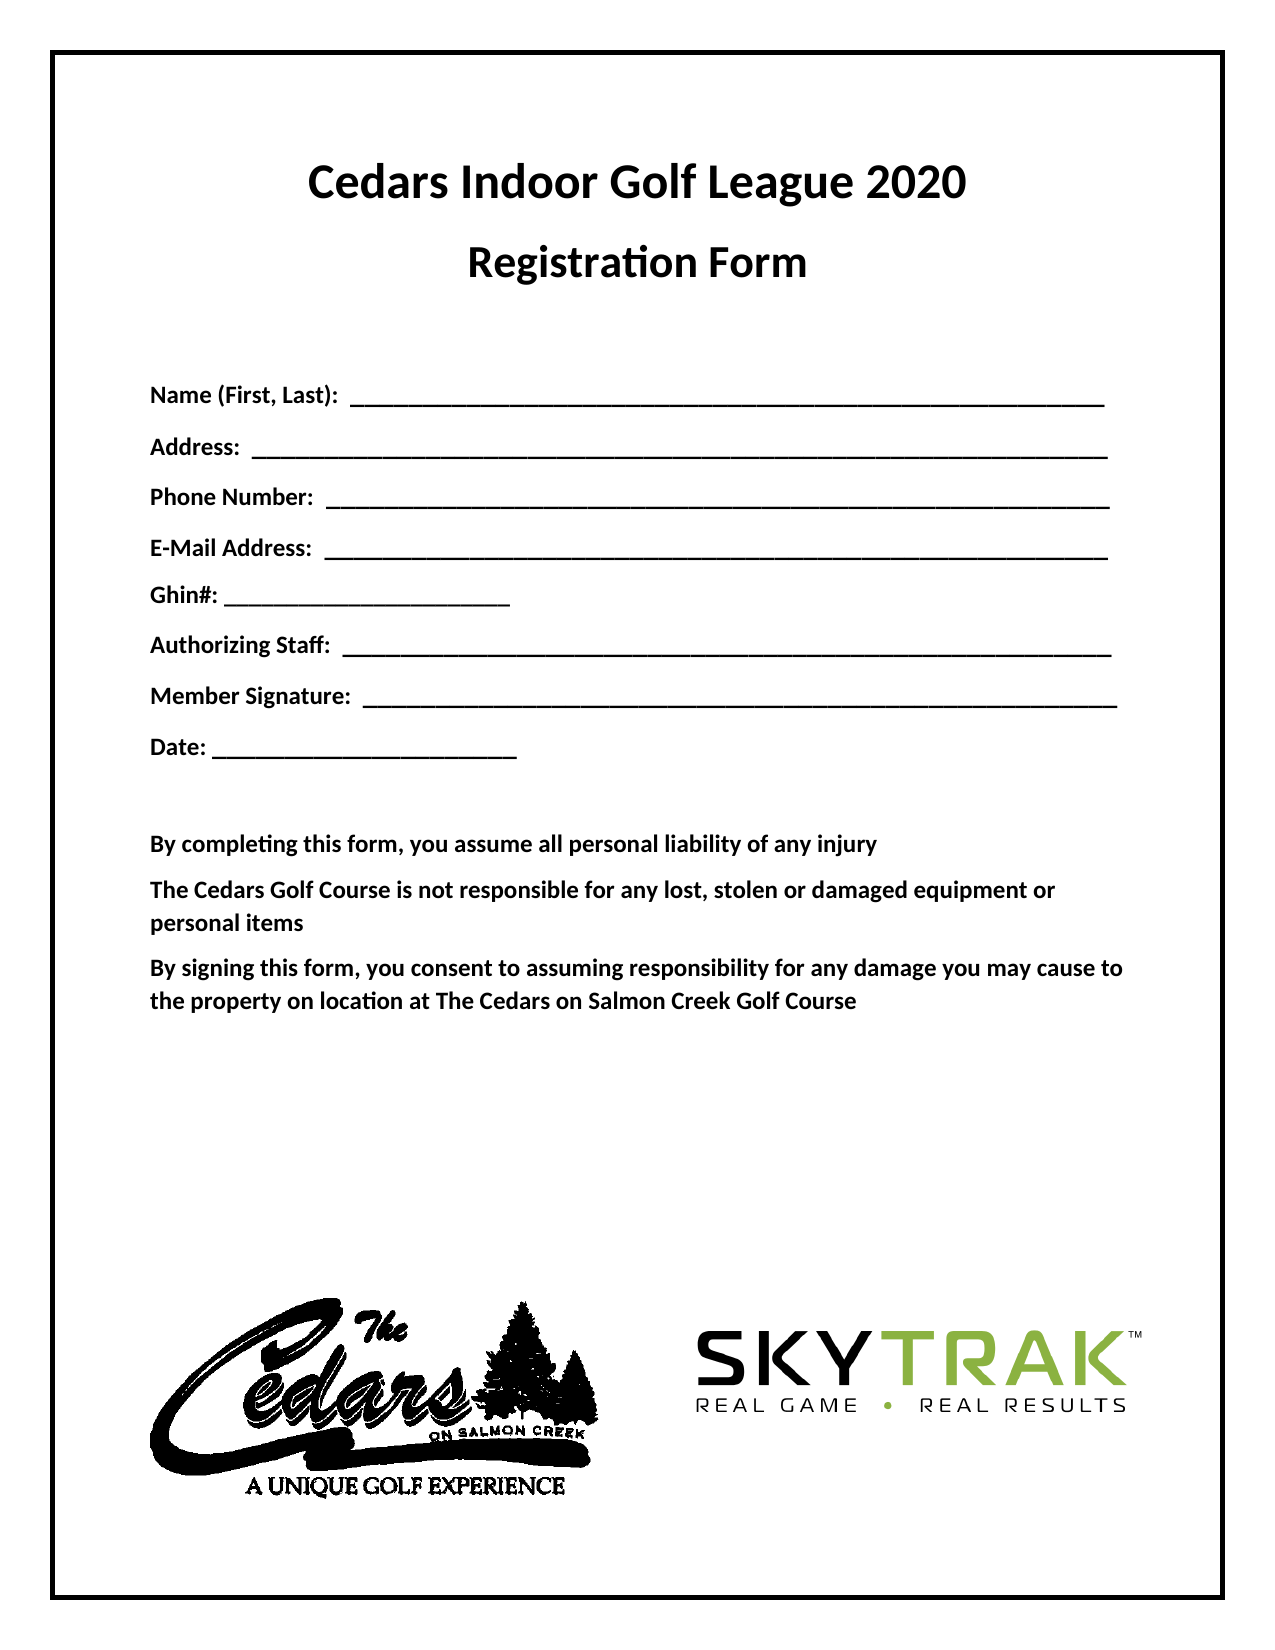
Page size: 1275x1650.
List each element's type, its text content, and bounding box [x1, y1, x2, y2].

text By completing this form, you assume all personal liability of any injury [150, 828, 1125, 859]
text Address: ___________________________________________________________ [150, 427, 1125, 462]
text Authorizing Staff: _____________________________________________________ [150, 625, 1125, 660]
text By signing this form, you consent to assuming responsibility for any damage you may cause to the property on location at The Cedars on Salmon Creek Golf Course [150, 952, 1125, 1016]
text Phone Number: ______________________________________________________ [150, 477, 1125, 513]
text Date: _____________________ [150, 727, 1125, 762]
text Ghin#: _______________________ [150, 579, 1125, 610]
text E-Mail Address: ______________________________________________________ [150, 528, 1125, 564]
text The Cedars Golf Course is not responsible for any lost, stolen or damaged equipment or personal items [150, 874, 1125, 937]
text Member Signature: ____________________________________________________ [150, 676, 1125, 711]
text Name (First, Last): ____________________________________________________ [150, 376, 1125, 411]
picture [687, 1242, 1151, 1500]
text Registration Form [150, 232, 1125, 288]
text Cedars Indoor Golf League 2020 [150, 150, 1125, 211]
